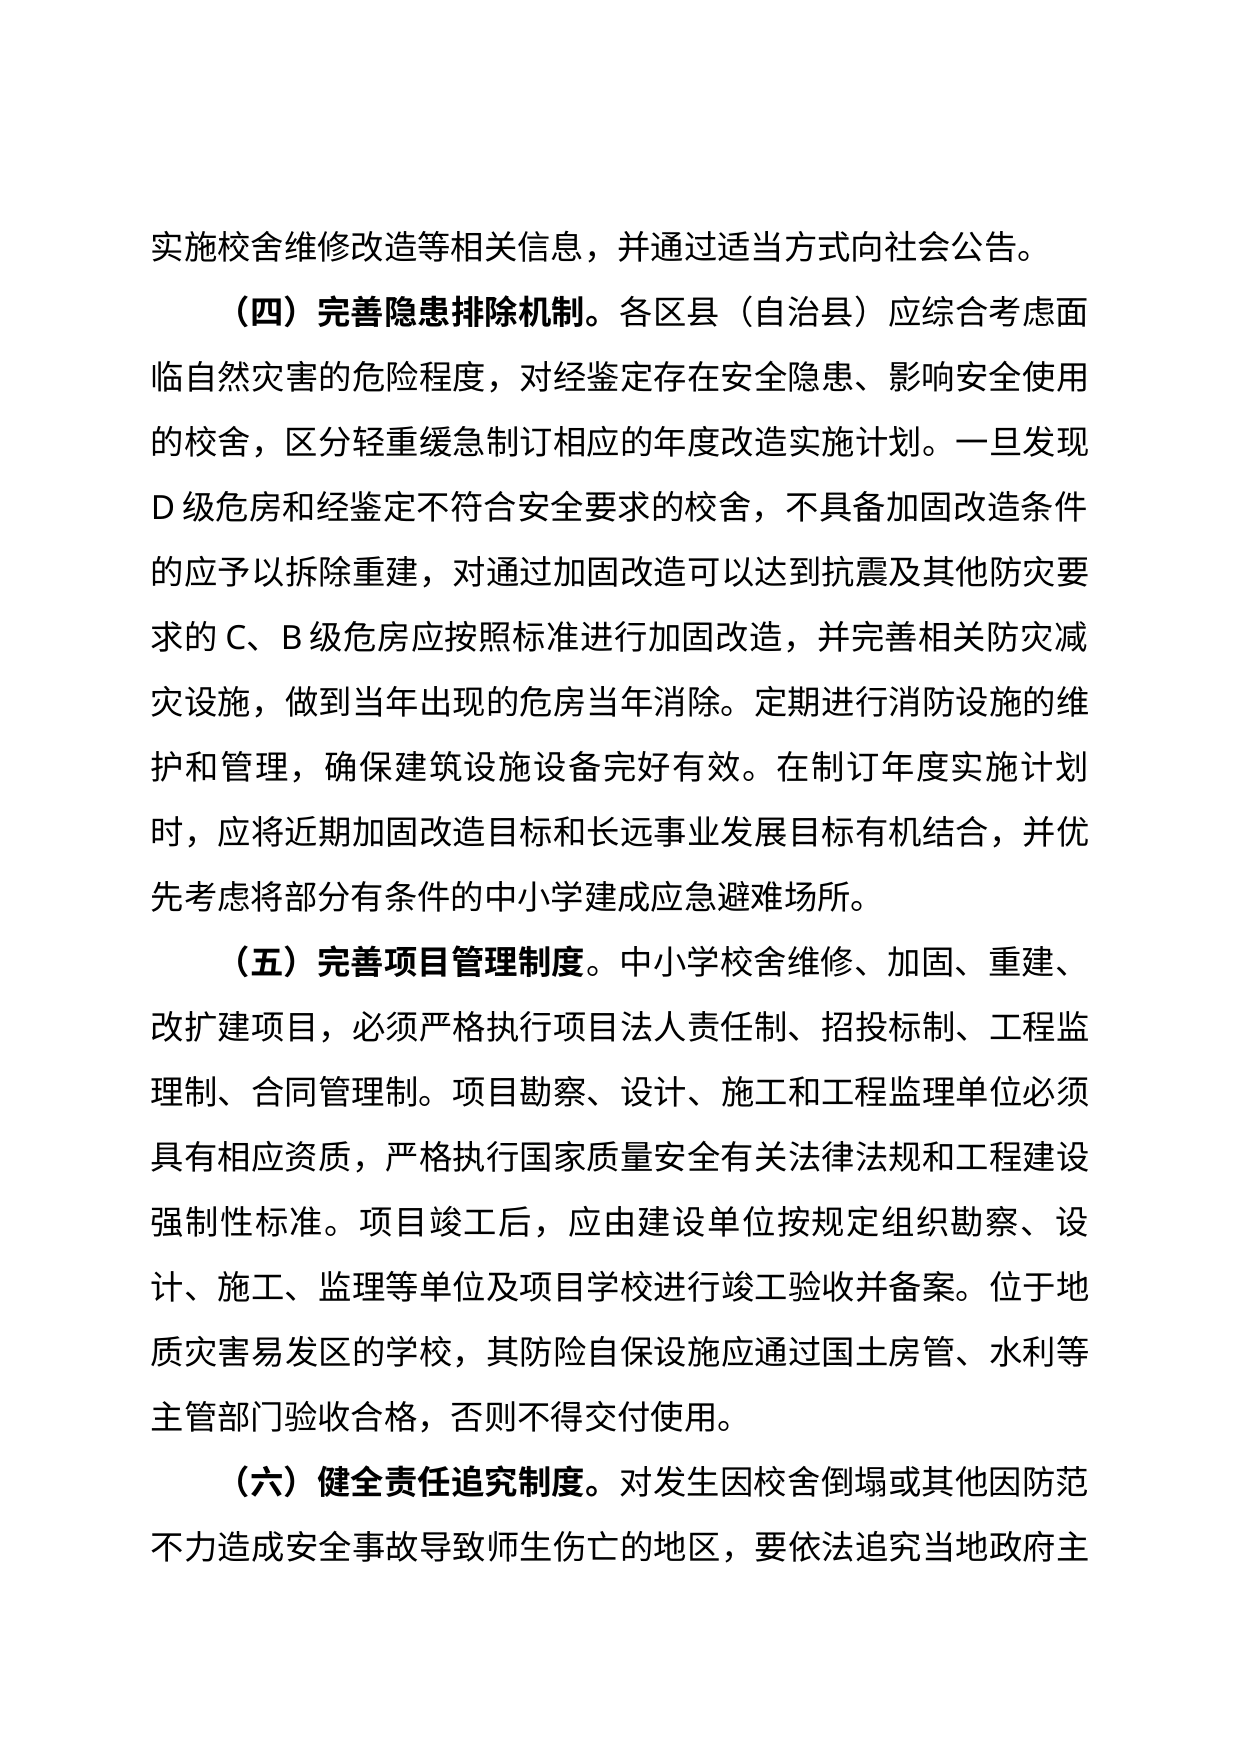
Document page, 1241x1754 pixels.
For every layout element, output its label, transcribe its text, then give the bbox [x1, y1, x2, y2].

text （五）完善项目管理制度。中小学校舍维修、加固、重建、改扩建项目，必须严格执行项目法人责任制、招投标制、工程监理制、合同管理制。项目勘察、设计、施工和工程监理单位必须具有相应资质，严格执行国家质量安全有关法律法规和工程建设强制性标准。项目竣工后，应由建设单位按规定组织勘察、设计、施工、监理等单位及项目学校进行竣工验收并备案。位于地质灾害易发区的学校，其防险自保设施应通过国土房管、水利等主管部门验收合格，否则不得交付使用。 [151, 927, 1089, 1447]
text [151, 212, 1089, 277]
text （四）完善隐患排除机制。各区县（自治县）应综合考虑面临自然灾害的危险程度，对经鉴定存在安全隐患、影响安全使用的校舍，区分轻重缓急制订相应的年度改造实施计划。一旦发现D级危房和经鉴定不符合安全要求的校舍，不具备加固改造条件的应予以拆除重建，对通过加固改造可以达到抗震及其他防灾要求的C、B级危房应按照标准进行加固改造，并完善相关防灾减灾设施，做到当年出现的危房当年消除。定期进行消防设施的维护和管理，确保建筑设施设备完好有效。在制订年度实施计划时，应将近期加固改造目标和长远事业发展目标有机结合，并优先考虑将部分有条件的中小学建成应急避难场所。 [151, 277, 1089, 927]
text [151, 1447, 1089, 1577]
